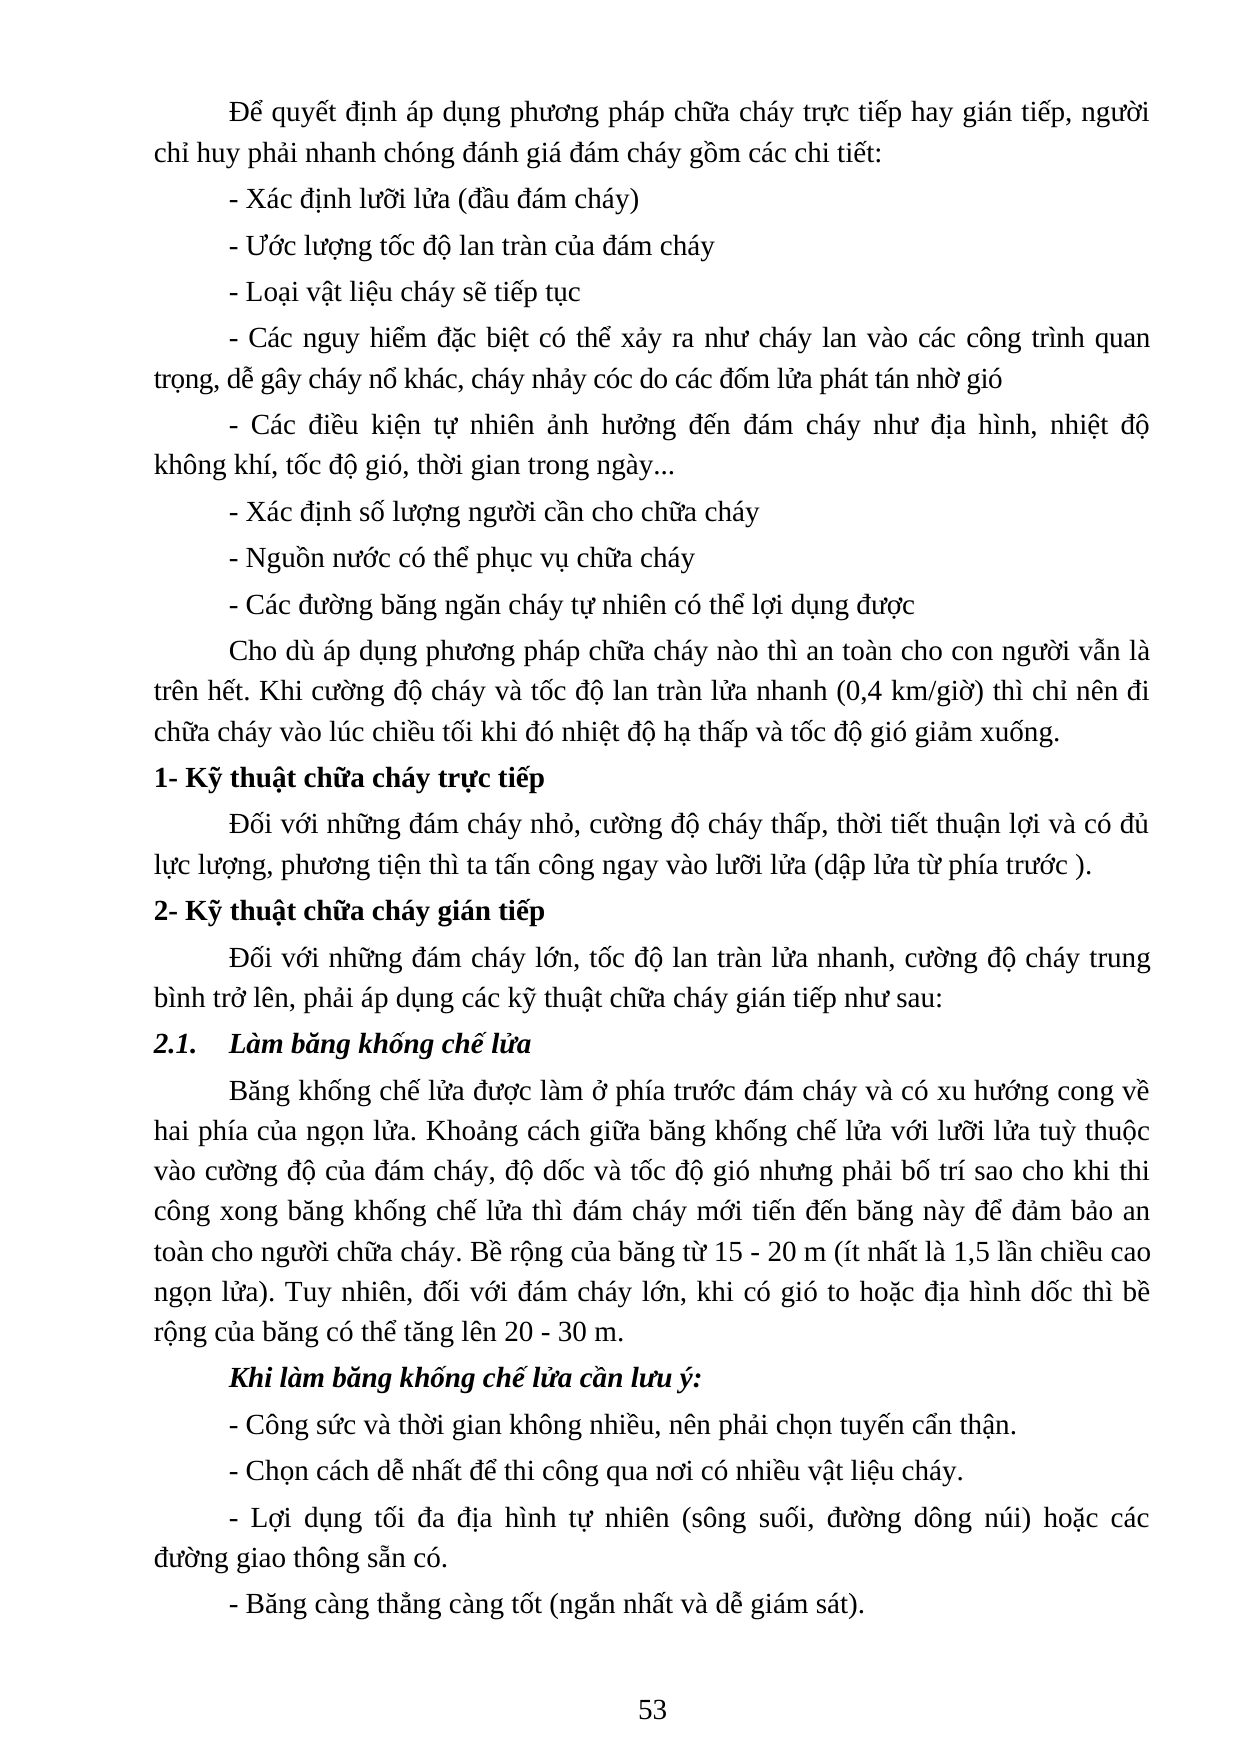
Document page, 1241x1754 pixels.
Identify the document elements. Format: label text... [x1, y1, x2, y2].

text - Xác định lưỡi lửa (đầu đám cháy) [153, 181, 1152, 215]
text - Xác định số lượng người cần cho chữa cháy [153, 494, 1152, 527]
text Cho dù áp dụng phương pháp chữa cháy nào thì an toàn cho con người vẫn là trên hết. Khi cường độ cháy và tốc độ lan tràn lửa nhanh (0,4 km/giờ) thì chỉ nên đi chữa cháy vào lúc chiều tối khi đó nhiệt độ hạ thấp và tốc độ gió giảm xuống. [153, 633, 1152, 747]
subtitle 2- Kỹ thuật chữa cháy gián tiếp [153, 893, 1152, 927]
text 1- Kỹ thuật chữa cháy trực tiếp [153, 760, 1152, 794]
text Băng khống chế lửa được làm ở phía trước đám cháy và có xu hướng cong về hai phía của ngọn lửa. Khoảng cách giữa băng khống chế lửa với lưỡi lửa tuỳ thuộc vào cường độ của đám cháy, độ dốc và tốc độ gió nhưng phải bố trí sao cho khi thi công xong băng khống chế lửa thì đám cháy mới tiến đến băng này để đảm bảo an toàn cho người chữa cháy. Bề rộng của băng từ 15 - 20 m (ít nhất là 1,5 lần chiều cao ngọn lửa). Tuy nhiên, đối với đám cháy lớn, khi có gió to hoặc địa hình dốc thì bề rộng của băng có thể tăng lên 20 - 30 m. [153, 1073, 1152, 1348]
text - Ước lượng tốc độ lan tràn của đám cháy [153, 228, 1152, 261]
text - Các điều kiện tự nhiên ảnh hưởng đến đám cháy như địa hình, nhiệt độ không khí, tốc độ gió, thời gian trong ngày... [153, 407, 1152, 481]
text - Chọn cách dễ nhất để thi công qua nơi có nhiều vật liệu cháy. [153, 1453, 1152, 1487]
text Để quyết định áp dụng phương pháp chữa cháy trực tiếp hay gián tiếp, người chỉ huy phải nhanh chóng đánh giá đám cháy gồm các chi tiết: [153, 94, 1152, 168]
text - Các đường băng ngăn cháy tự nhiên có thể lợi dụng được [153, 587, 1152, 620]
text Khi làm băng khống chế lửa cần lưu ý: [153, 1361, 1152, 1394]
text Đối với những đám cháy lớn, tốc độ lan tràn lửa nhanh, cường độ cháy trung bình trở lên, phải áp dụng các kỹ thuật chữa cháy gián tiếp như sau: [153, 940, 1152, 1013]
text - Các nguy hiểm đặc biệt có thể xảy ra như cháy lan vào các công trình quan trọng, dễ gây cháy nổ khác, cháy nhảy cóc do các đốm lửa phát tán nhờ gió [153, 321, 1152, 394]
text 2.1. Làm băng khống chế lửa [153, 1026, 1152, 1060]
text - Nguồn nước có thể phục vụ chữa cháy [153, 540, 1152, 574]
text - Loại vật liệu cháy sẽ tiếp tục [153, 274, 1152, 308]
text - Công sức và thời gian không nhiều, nên phải chọn tuyến cẩn thận. [153, 1407, 1152, 1441]
text Đối với những đám cháy nhỏ, cường độ cháy thấp, thời tiết thuận lợi và có đủ lực lượng, phương tiện thì ta tấn công ngay vào lưỡi lửa (dập lửa từ phía trước ). [153, 807, 1152, 880]
text - Băng càng thẳng càng tốt (ngắn nhất và dễ giám sát). [153, 1587, 1152, 1620]
text - Lợi dụng tối đa địa hình tự nhiên (sông suối, đường dông núi) hoặc các đường giao thông sẵn có. [153, 1500, 1152, 1574]
